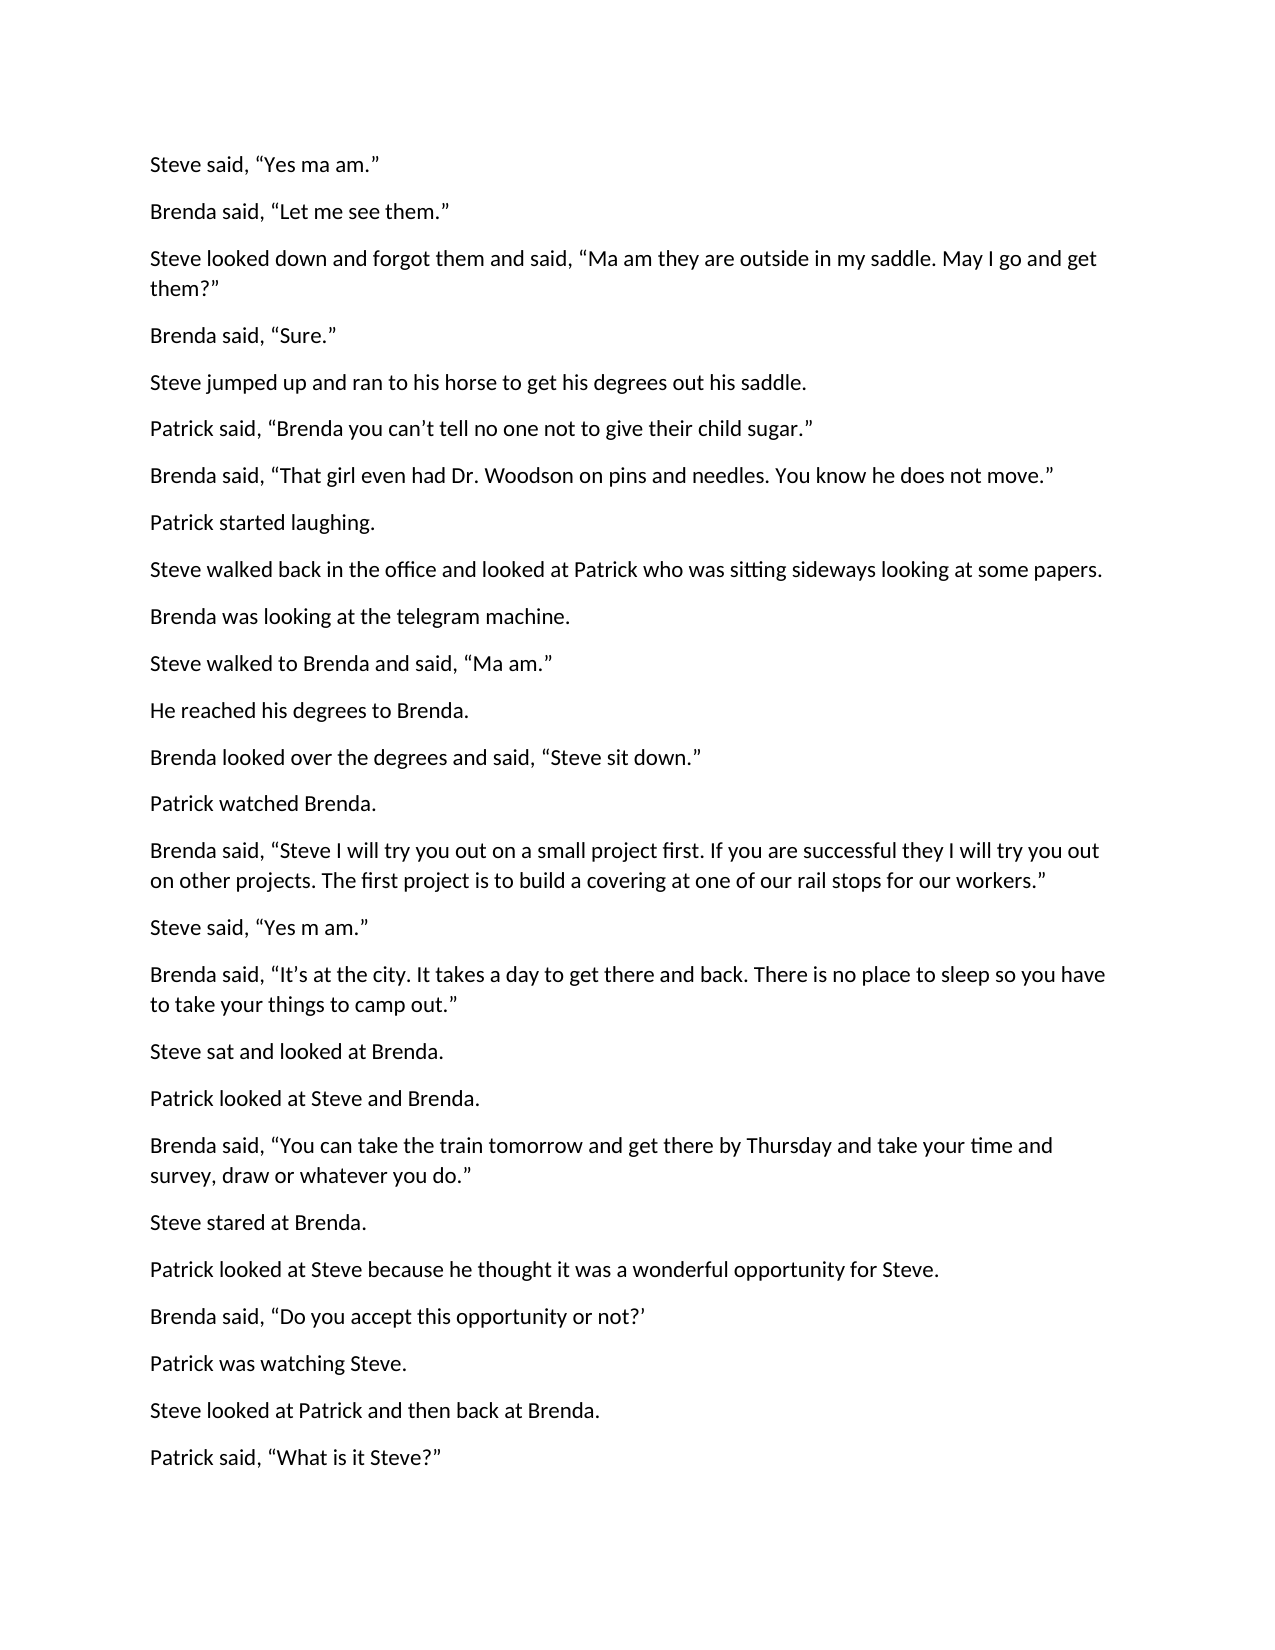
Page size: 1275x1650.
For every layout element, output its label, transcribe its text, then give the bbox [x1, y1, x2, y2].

text Patrick started laughing. [150, 508, 1125, 536]
text Steve walked to Brenda and said, “Ma am.” [150, 649, 1125, 677]
text Steve stared at Brenda. [150, 1208, 1125, 1236]
text Patrick watched Brenda. [150, 789, 1125, 818]
text Brenda said, “It’s at the city. It takes a day to get there and back. There is no place to sleep so you have to take your things to camp out.” [150, 960, 1125, 1019]
text Steve walked back in the office and looked at Patrick who was sitting sideways looking at some papers. [150, 555, 1125, 583]
text Steve said, “Yes ma am.” [150, 150, 1125, 178]
text Patrick said, “What is it Steve?” [150, 1443, 1125, 1471]
text Brenda looked over the degrees and said, “Steve sit down.” [150, 743, 1125, 771]
text Brenda said, “You can take the train tomorrow and get there by Thursday and take your time and survey, draw or whatever you do.” [150, 1131, 1125, 1189]
text Steve looked at Patrick and then back at Brenda. [150, 1396, 1125, 1424]
text Brenda said, “That girl even had Dr. Woodson on pins and needles. You know he does not move.” [150, 461, 1125, 489]
text Patrick said, “Brenda you can’t tell no one not to give their child sugar.” [150, 414, 1125, 443]
text Steve jumped up and ran to his horse to get his degrees out his saddle. [150, 368, 1125, 396]
text Patrick looked at Steve because he thought it was a wonderful opportunity for Steve. [150, 1255, 1125, 1283]
text Brenda said, “Do you accept this opportunity or not?’ [150, 1302, 1125, 1330]
text Brenda said, “Sure.” [150, 321, 1125, 349]
text Steve looked down and forgot them and said, “Ma am they are outside in my saddle. May I go and get them?” [150, 244, 1125, 302]
text Patrick was watching Steve. [150, 1349, 1125, 1377]
text He reached his degrees to Brenda. [150, 696, 1125, 724]
text Brenda said, “Steve I will try you out on a small project first. If you are successful they I will try you out on other projects. The first project is to build a covering at one of our rail stops for our workers.” [150, 836, 1125, 895]
text Brenda was looking at the telegram machine. [150, 602, 1125, 630]
text Patrick looked at Steve and Brenda. [150, 1084, 1125, 1112]
text Steve sat and looked at Brenda. [150, 1037, 1125, 1066]
text Brenda said, “Let me see them.” [150, 197, 1125, 225]
text Steve said, “Yes m am.” [150, 913, 1125, 942]
